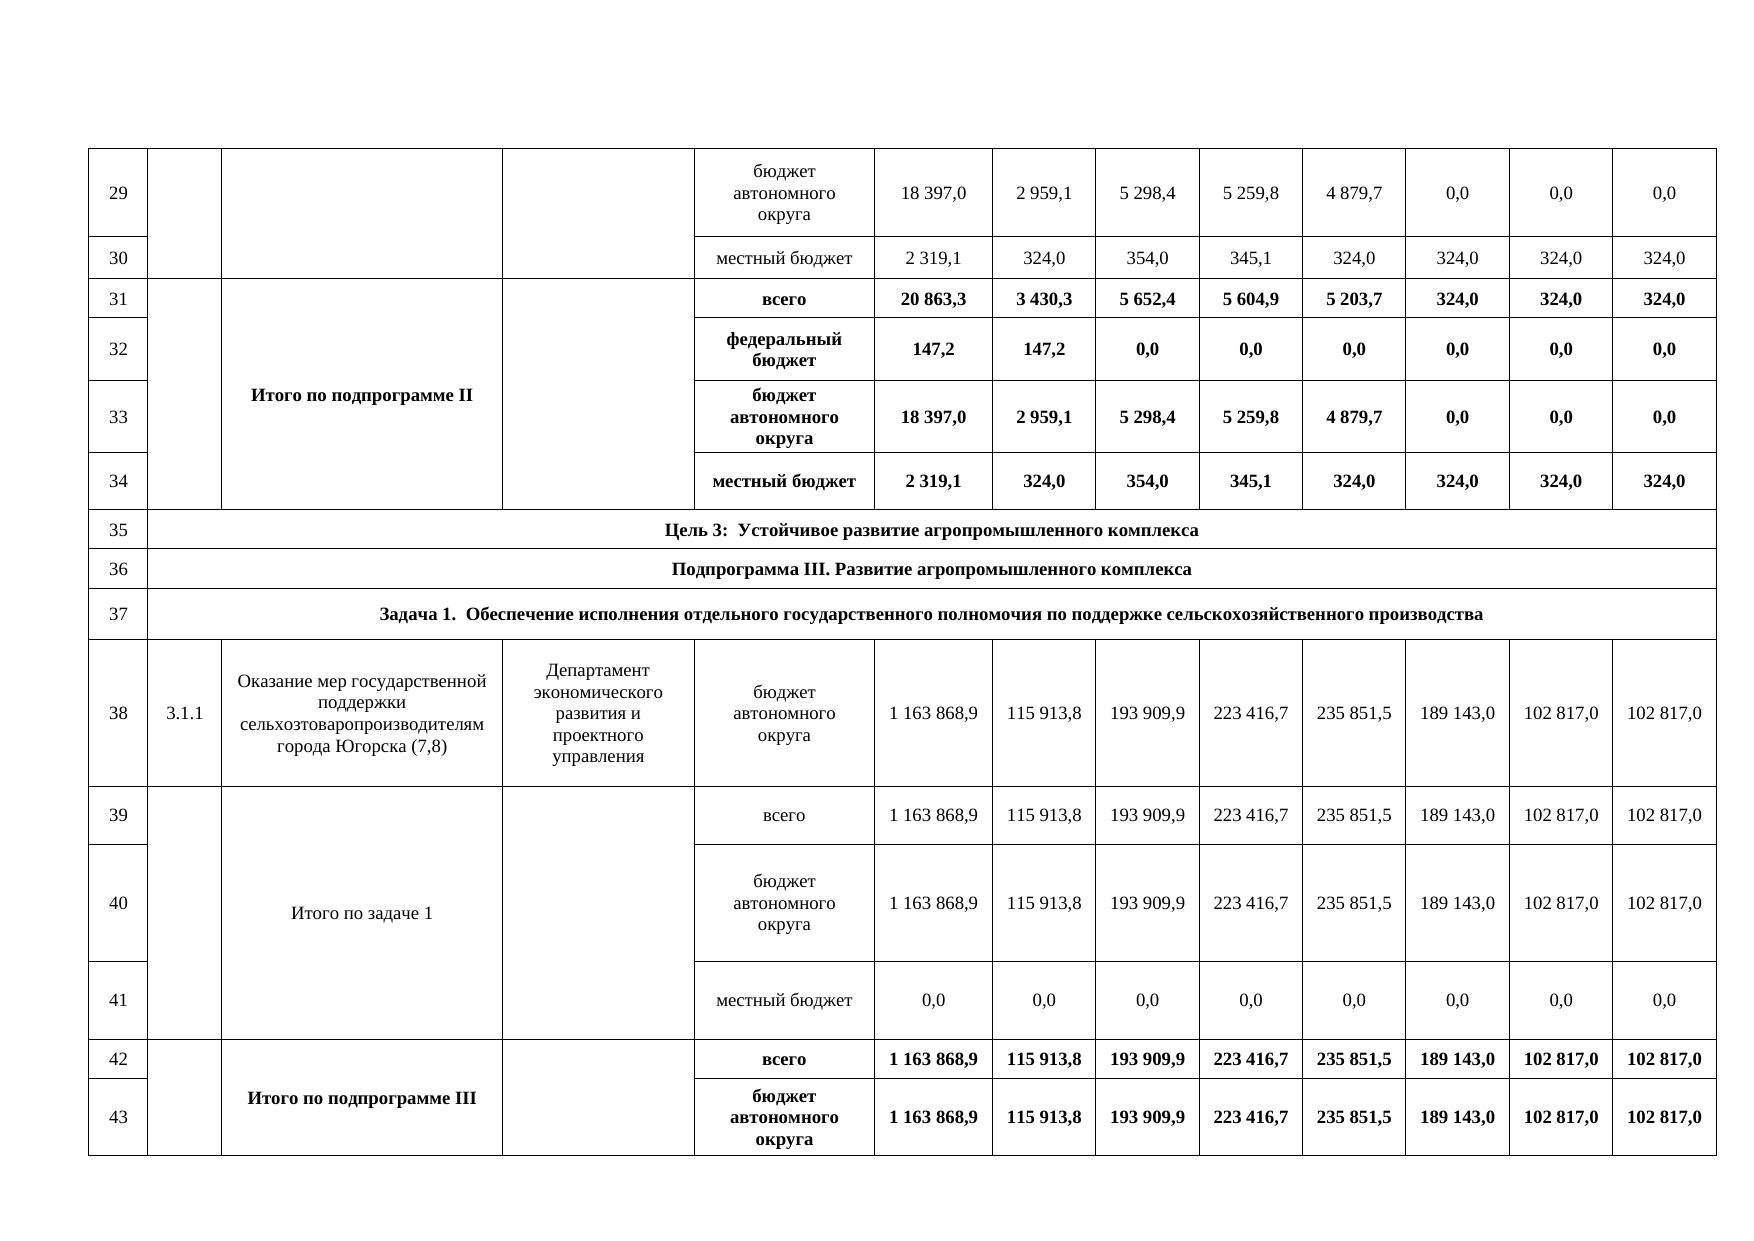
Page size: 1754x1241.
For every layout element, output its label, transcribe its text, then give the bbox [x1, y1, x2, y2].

table_cell 223 416,7 [1200, 1040, 1302, 1078]
table_cell 223 416,7 [1200, 787, 1302, 843]
table_cell 38 [89, 640, 147, 786]
table_cell 354,0 [1096, 453, 1199, 509]
table_cell 0,0 [1096, 318, 1199, 380]
table_cell 37 [89, 589, 147, 639]
table_cell 354,0 [1096, 237, 1199, 278]
table_cell 3 430,3 [993, 279, 1095, 317]
table_cell 18 397,0 [875, 149, 992, 236]
table_cell 2 319,1 [875, 237, 992, 278]
table_cell 1 163 868,9 [875, 640, 992, 786]
table_cell 41 [89, 962, 147, 1039]
table_cell 0,0 [1613, 149, 1716, 236]
table_cell 102 817,0 [1613, 787, 1716, 843]
table_cell [503, 279, 694, 509]
table_cell 33 [89, 381, 147, 452]
table_cell местный бюджет [695, 237, 874, 278]
table_cell Задача 1. Обеспечение исполнения отдельного государственного полномочия по поддержке сельскохозяйственного производства [148, 589, 1716, 639]
table_cell 43 [89, 1079, 147, 1155]
table_cell 0,0 [1200, 318, 1302, 380]
table_cell 189 143,0 [1406, 845, 1509, 961]
table_cell 345,1 [1200, 453, 1302, 509]
table_cell 324,0 [1510, 453, 1612, 509]
table_cell 324,0 [1303, 237, 1405, 278]
table_cell 193 909,9 [1096, 1040, 1199, 1078]
table_cell 324,0 [1303, 453, 1405, 509]
table_cell 20 863,3 [875, 279, 992, 317]
table_cell 0,0 [1096, 962, 1199, 1039]
table_cell Итого по задаче 1 [222, 787, 502, 1039]
table_cell 102 817,0 [1613, 640, 1716, 786]
table_cell всего [695, 1040, 874, 1078]
table_cell 223 416,7 [1200, 845, 1302, 961]
table_cell 0,0 [1303, 318, 1405, 380]
table_cell 5 259,8 [1200, 149, 1302, 236]
table_cell 0,0 [1406, 381, 1509, 452]
table_cell 324,0 [1510, 279, 1612, 317]
table_cell 223 416,7 [1200, 1079, 1302, 1155]
table_cell 1 163 868,9 [875, 787, 992, 843]
table_cell 0,0 [1406, 318, 1509, 380]
table_cell [503, 1040, 694, 1155]
table_cell 0,0 [1200, 962, 1302, 1039]
table_cell 32 [89, 318, 147, 380]
table_cell 115 913,8 [993, 1079, 1095, 1155]
table_cell 189 143,0 [1406, 640, 1509, 786]
table_cell бюджет автономного округа [695, 845, 874, 961]
table_cell 102 817,0 [1510, 1040, 1612, 1078]
table_cell 0,0 [1613, 381, 1716, 452]
table_cell [148, 1040, 221, 1155]
table_cell бюджет автономного округа [695, 381, 874, 452]
table_cell бюджет автономного округа [695, 640, 874, 786]
table_cell 39 [89, 787, 147, 843]
table_cell Цель 3: Устойчивое развитие агропромышленного комплекса [148, 510, 1716, 548]
table_cell 235 851,5 [1303, 1040, 1405, 1078]
table_cell 5 652,4 [1096, 279, 1199, 317]
table_cell 102 817,0 [1613, 1040, 1716, 1078]
table_cell 324,0 [1406, 453, 1509, 509]
table_cell 4 879,7 [1303, 149, 1405, 236]
table_cell 5 298,4 [1096, 381, 1199, 452]
table_cell 102 817,0 [1613, 845, 1716, 961]
table_cell 2 959,1 [993, 381, 1095, 452]
table_cell 34 [89, 453, 147, 509]
table_cell 235 851,5 [1303, 787, 1405, 843]
table_cell 35 [89, 510, 147, 548]
table_cell 235 851,5 [1303, 1079, 1405, 1155]
table_cell 235 851,5 [1303, 845, 1405, 961]
table_cell 4 879,7 [1303, 381, 1405, 452]
table_cell 31 [89, 279, 147, 317]
table_cell 0,0 [1510, 149, 1612, 236]
table_cell 193 909,9 [1096, 1079, 1199, 1155]
table_cell 115 913,8 [993, 845, 1095, 961]
table_cell 324,0 [1406, 279, 1509, 317]
table_cell 324,0 [1510, 237, 1612, 278]
table_cell 235 851,5 [1303, 640, 1405, 786]
table_cell 5 203,7 [1303, 279, 1405, 317]
table_cell 324,0 [1613, 453, 1716, 509]
table_cell 18 397,0 [875, 381, 992, 452]
table_cell 1 163 868,9 [875, 845, 992, 961]
table_cell Подпрограмма III. Развитие агропромышленного комплекса [148, 549, 1716, 587]
table_cell 29 [89, 149, 147, 236]
table_cell 30 [89, 237, 147, 278]
table_cell 324,0 [1613, 279, 1716, 317]
table_cell 0,0 [1510, 381, 1612, 452]
table_cell Департамент экономического развития и проектного управления [503, 640, 694, 786]
table_cell 102 817,0 [1510, 787, 1612, 843]
table_cell 40 [89, 845, 147, 961]
table_cell 3.1.1 [148, 640, 221, 786]
table_cell 345,1 [1200, 237, 1302, 278]
table_cell всего [695, 279, 874, 317]
table_cell 115 913,8 [993, 787, 1095, 843]
table_cell 2 319,1 [875, 453, 992, 509]
table_cell 0,0 [1510, 962, 1612, 1039]
table_cell 0,0 [1510, 318, 1612, 380]
table_cell [148, 787, 221, 1039]
table_cell 324,0 [1613, 237, 1716, 278]
table_cell 223 416,7 [1200, 640, 1302, 786]
table_cell бюджет автономного округа [695, 1079, 874, 1155]
table_cell Итого по подпрограмме III [222, 1040, 502, 1155]
table_cell 115 913,8 [993, 640, 1095, 786]
table_cell 0,0 [1613, 962, 1716, 1039]
table_cell 5 604,9 [1200, 279, 1302, 317]
table_cell 5 298,4 [1096, 149, 1199, 236]
table_cell 193 909,9 [1096, 845, 1199, 961]
table_cell 324,0 [993, 237, 1095, 278]
table_cell 42 [89, 1040, 147, 1078]
table_cell 0,0 [1613, 318, 1716, 380]
table_cell 193 909,9 [1096, 640, 1199, 786]
table_cell 0,0 [1303, 962, 1405, 1039]
table_cell 5 259,8 [1200, 381, 1302, 452]
table_cell 2 959,1 [993, 149, 1095, 236]
table_cell 147,2 [875, 318, 992, 380]
table_cell местный бюджет [695, 453, 874, 509]
table_cell Итого по подпрограмме II [222, 279, 502, 509]
table_cell 189 143,0 [1406, 1079, 1509, 1155]
table_cell местный бюджет [695, 962, 874, 1039]
table_cell 0,0 [1406, 962, 1509, 1039]
table_cell 1 163 868,9 [875, 1040, 992, 1078]
table_cell [148, 279, 221, 509]
table_cell 189 143,0 [1406, 1040, 1509, 1078]
table_cell 36 [89, 549, 147, 587]
table_cell 324,0 [993, 453, 1095, 509]
table_cell 324,0 [1406, 237, 1509, 278]
table_cell [503, 787, 694, 1039]
table_cell бюджет автономного округа [695, 149, 874, 236]
table_cell федеральный бюджет [695, 318, 874, 380]
table_cell 102 817,0 [1613, 1079, 1716, 1155]
table_cell 147,2 [993, 318, 1095, 380]
table_cell всего [695, 787, 874, 843]
table_cell 102 817,0 [1510, 1079, 1612, 1155]
table_cell 102 817,0 [1510, 640, 1612, 786]
table_cell 0,0 [1406, 149, 1509, 236]
table_cell 1 163 868,9 [875, 1079, 992, 1155]
table_cell 193 909,9 [1096, 787, 1199, 843]
table_cell 189 143,0 [1406, 787, 1509, 843]
table_cell 0,0 [993, 962, 1095, 1039]
table_cell 102 817,0 [1510, 845, 1612, 961]
table_cell Оказание мер государственной поддержки сельхозтоваропроизводителям города Югорска (7,8) [222, 640, 502, 786]
table_cell 0,0 [875, 962, 992, 1039]
table_cell 115 913,8 [993, 1040, 1095, 1078]
